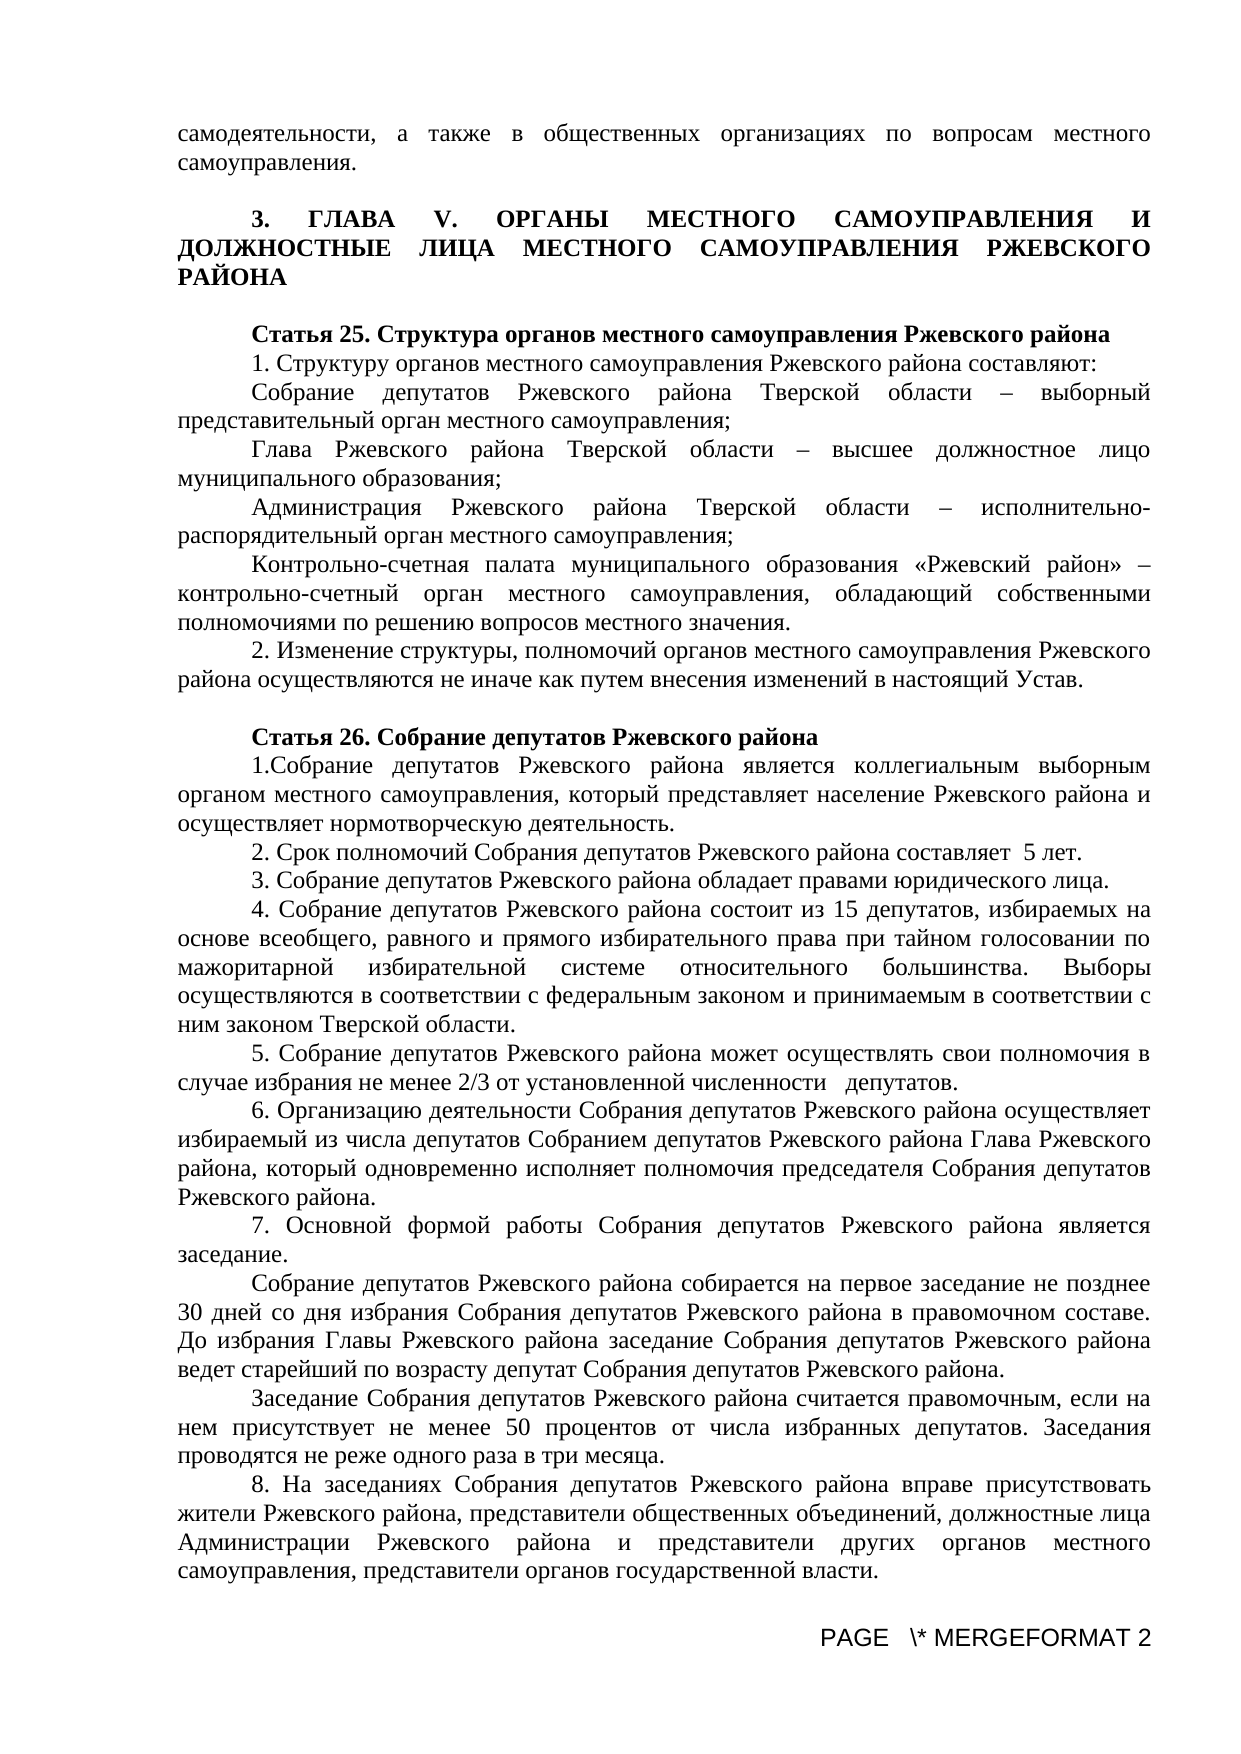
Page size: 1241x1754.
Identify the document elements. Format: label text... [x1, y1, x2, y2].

text Контрольно-счетная палата муниципального образования «Ржевский район» – контрольно-счетный орган местного самоуправления, обладающий собственными полномочиями по решению вопросов местного значения. [177, 549, 1152, 636]
text 1. Структуру органов местного самоуправления Ржевского района составляют: [177, 348, 1152, 377]
text Глава Ржевского района Тверской области – высшее должностное лицо муниципального образования; [177, 434, 1152, 492]
text Статья 26. Собрание депутатов Ржевского района [177, 722, 1152, 751]
text 1.Собрание депутатов Ржевского района является коллегиальным выборным органом местного самоуправления, который представляет население Ржевского района и осуществляет нормотворческую деятельность. [177, 751, 1152, 837]
text 6. Организацию деятельности Собрания депутатов Ржевского района осуществляет избираемый из числа депутатов Собранием депутатов Ржевского района Глава Ржевского района, который одновременно исполняет полномочия председателя Собрания депутатов Ржевского района. [177, 1096, 1152, 1211]
text Собрание депутатов Ржевского района Тверской области – выборный представительный орган местного самоуправления; [177, 377, 1152, 434]
text 3. Собрание депутатов Ржевского района обладает правами юридического лица. [177, 866, 1152, 894]
text Администрация Ржевского района Тверской области – исполнительно-распорядительный орган местного самоуправления; [177, 492, 1152, 549]
text 2. Изменение структуры, полномочий органов местного самоуправления Ржевского района осуществляются не иначе как путем внесения изменений в настоящий Устав. [177, 636, 1152, 693]
text 2. Срок полномочий Собрания депутатов Ржевского района составляет 5 лет. [177, 837, 1152, 866]
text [177, 118, 1152, 176]
text Собрание депутатов Ржевского района собирается на первое заседание не позднее 30 дней со дня избрания Собрания депутатов Ржевского района в правомочном составе. До избрания Главы Ржевского района заседание Собрания депутатов Ржевского района ведет старейший по возрасту депутат Собрания депутатов Ржевского района. [177, 1268, 1152, 1383]
text 5. Собрание депутатов Ржевского района может осуществлять свои полномочия в случае избрания не менее 2/3 от установленной численности депутатов. [177, 1038, 1152, 1096]
text 4. Собрание депутатов Ржевского района состоит из 15 депутатов, избираемых на основе всеобщего, равного и прямого избирательного права при тайном голосовании по мажоритарной избирательной системе относительного большинства. Выборы осуществляются в соответствии с федеральным законом и принимаемым в соответствии с ним законом Тверской области. [177, 894, 1152, 1038]
text 7. Основной формой работы Собрания депутатов Ржевского района является заседание. [177, 1211, 1152, 1268]
text 8. На заседаниях Собрания депутатов Ржевского района вправе присутствовать жители Ржевского района, представители общественных объединений, должностные лица Администрации Ржевского района и представители других органов местного самоуправления, представители органов государственной власти. [177, 1469, 1152, 1584]
text 3. ГЛАВА V. ОРГАНЫ МЕСТНОГО САМОУПРАВЛЕНИЯ И ДОЛЖНОСТНЫЕ ЛИЦА МЕСТНОГО САМОУПРАВЛЕНИЯ РЖЕВСКОГО РАЙОНА [177, 204, 1152, 291]
text Заседание Собрания депутатов Ржевского района считается правомочным, если на нем присутствует не менее 50 процентов от числа избранных депутатов. Заседания проводятся не реже одного раза в три месяца. [177, 1383, 1152, 1469]
text Статья 25. Структура органов местного самоуправления Ржевского района [177, 319, 1152, 348]
